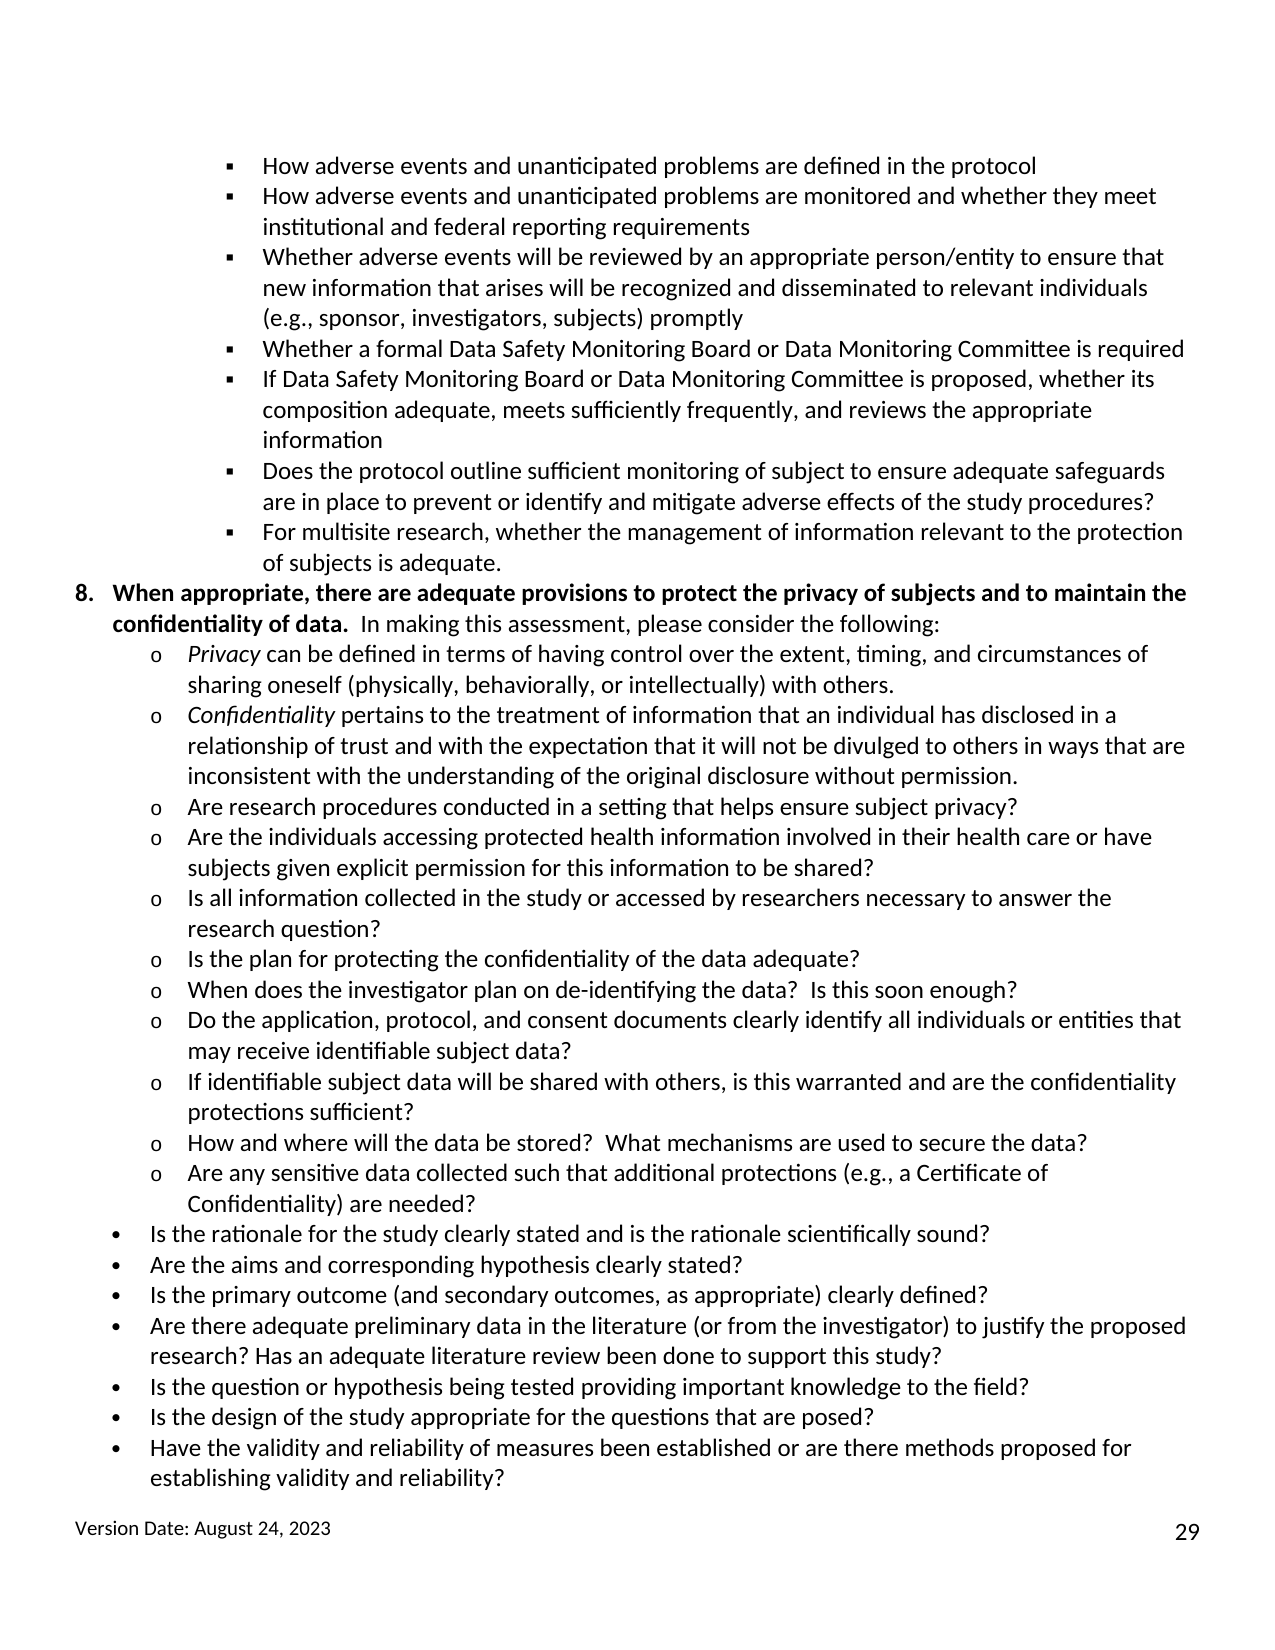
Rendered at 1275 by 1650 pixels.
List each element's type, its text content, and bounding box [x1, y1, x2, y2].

list If identifiable subject data will be shared with others, is this warranted and are the confidentiality protections sufficient? [150, 1066, 1200, 1127]
list Is the plan for protecting the confidentiality of the data adequate? [150, 943, 1200, 974]
list Is the question or hypothesis being tested providing important knowledge to the field? [112, 1371, 1200, 1401]
list Is the design of the study appropriate for the questions that are posed? [112, 1401, 1200, 1432]
list Whether adverse events will be reviewed by an appropriate person/entity to ensure that new information that arises will be recognized and disseminated to relevant individuals (e.g., sponsor, investigators, subjects) promptly [225, 242, 1200, 333]
list Are there adequate preliminary data in the literature (or from the investigator) to justify the proposed research? Has an adequate literature review been done to support this study? [112, 1310, 1200, 1371]
list Is the primary outcome (and secondary outcomes, as appropriate) clearly defined? [112, 1279, 1200, 1310]
list How and where will the data be stored? What mechanisms are used to secure the data? [150, 1127, 1200, 1157]
list For multisite research, whether the management of information relevant to the protection of subjects is adequate. [225, 516, 1200, 577]
list Are research procedures conducted in a setting that helps ensure subject privacy? [150, 791, 1200, 821]
list Whether a formal Data Safety Monitoring Board or Data Monitoring Committee is required [225, 333, 1200, 364]
list Do the application, protocol, and consent documents clearly identify all individuals or entities that may receive identifiable subject data? [150, 1004, 1200, 1066]
list When appropriate, there are adequate provisions to protect the privacy of subjects and to maintain the confidentiality of data. In making this assessment, please consider the following: [75, 577, 1200, 638]
list When does the investigator plan on de-identifying the data? Is this soon enough? [150, 974, 1200, 1004]
list Confidentiality pertains to the treatment of information that an individual has disclosed in a relationship of trust and with the expectation that it will not be divulged to others in ways that are inconsistent with the understanding of the original disclosure without permission. [150, 699, 1200, 791]
list Are the aims and corresponding hypothesis clearly stated? [112, 1249, 1200, 1279]
list How adverse events and unanticipated problems are monitored and whether they meet institutional and federal reporting requirements [225, 181, 1200, 242]
list Are the individuals accessing protected health information involved in their health care or have subjects given explicit permission for this information to be shared? [150, 821, 1200, 882]
list Are any sensitive data collected such that additional protections (e.g., a Certificate of Confidentiality) are needed? [150, 1157, 1200, 1218]
list Does the protocol outline sufficient monitoring of subject to ensure adequate safeguards are in place to prevent or identify and mitigate adverse effects of the study procedures? [225, 455, 1200, 516]
list If Data Safety Monitoring Board or Data Monitoring Committee is proposed, whether its composition adequate, meets sufficiently frequently, and reviews the appropriate information [225, 364, 1200, 455]
list Have the validity and reliability of measures been established or are there methods proposed for establishing validity and reliability? [112, 1432, 1200, 1493]
list How adverse events and unanticipated problems are defined in the protocol [225, 150, 1200, 181]
list Privacy can be defined in terms of having control over the extent, timing, and circumstances of sharing oneself (physically, behaviorally, or intellectually) with others. [150, 638, 1200, 699]
list Is all information collected in the study or accessed by researchers necessary to answer the research question? [150, 882, 1200, 943]
list Is the rationale for the study clearly stated and is the rationale scientifically sound? [112, 1218, 1200, 1249]
